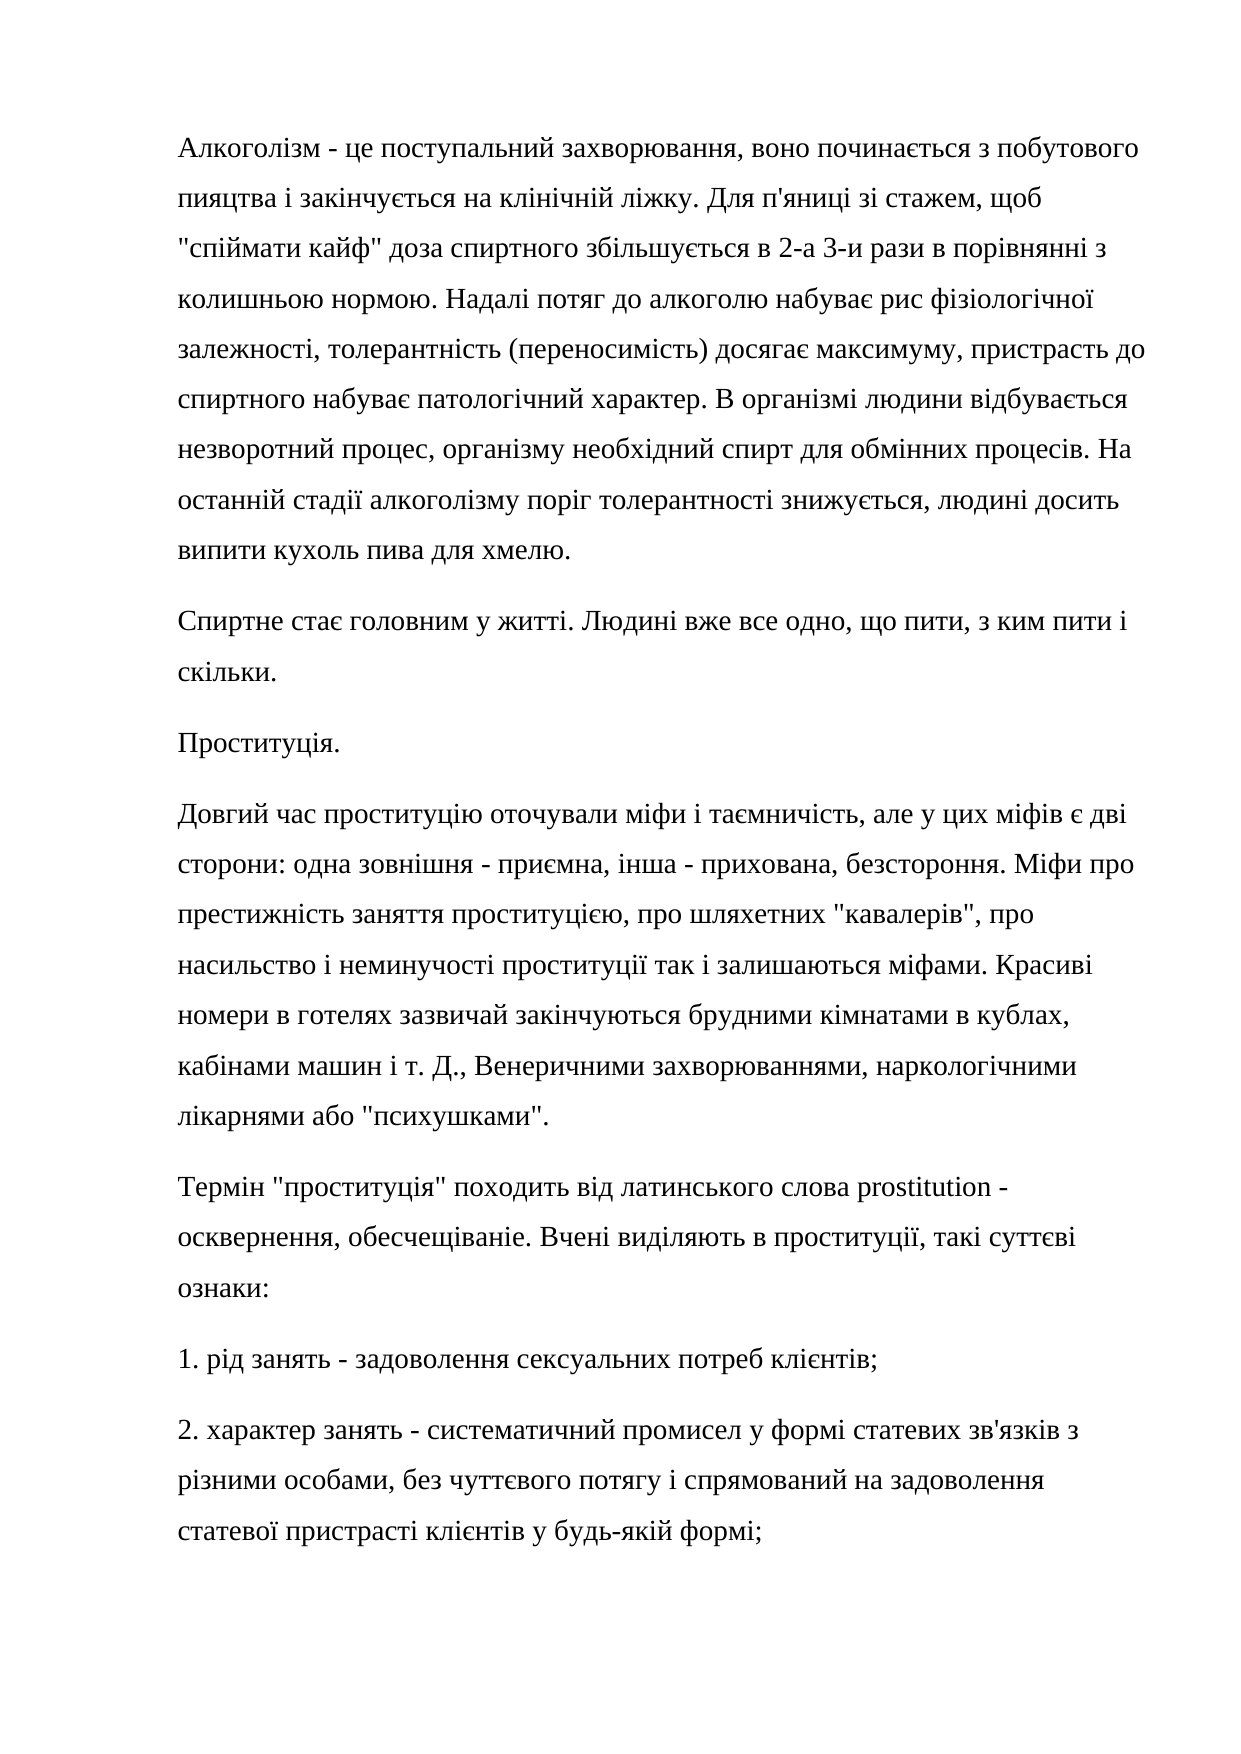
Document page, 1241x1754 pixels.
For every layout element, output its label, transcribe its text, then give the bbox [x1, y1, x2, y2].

text Спиртне стає головним у житті. Людині вже все одно, що пити, з ким пити і скільки. [177, 603, 1152, 687]
text Термін "проституція" походить від латинського слова prostitution - осквернення, обесчещіваніе. Вчені виділяють в проституції, такі суттєві ознаки: [177, 1169, 1152, 1303]
text Довгий час проституцію оточували міфи і таємничість, але у цих міфів є дві сторони: одна зовнішня - приємна, інша - прихована, безстороння. Міфи про престижність заняття проституцією, про шляхетних "кавалерів", про насильство і неминучості проституції так і залишаються міфами. Красиві номери в готелях зазвичай закінчуються брудними кімнатами в кублах, кабінами машин і т. Д., Венеричними захворюваннями, наркологічними лікарнями або "психушками". [177, 796, 1152, 1131]
text 1. рід занять - задоволення сексуальних потреб клієнтів; [177, 1341, 1152, 1374]
text Алкоголізм - це поступальний захворювання, воно починається з побутового пияцтва і закінчується на клінічній ліжку. Для п'яниці зі стажем, щоб "спіймати кайф" доза спиртного збільшується в 2-а 3-и рази в порівнянні з колишньою нормою. Надалі потяг до алкоголю набуває рис фізіологічної залежності, толерантність (переносимість) досягає максимуму, пристрасть до спиртного набуває патологічний характер. В організмі людини відбувається незворотний процес, організму необхідний спирт для обмінних процесів. На останній стадії алкоголізму поріг толерантності знижується, людині досить випити кухоль пива для хмелю. [177, 130, 1152, 566]
text 2. характер занять - систематичний промисел у формі статевих зв'язків з різними особами, без чуттєвого потягу і спрямований на задоволення статевої пристрасті клієнтів у будь-якій формі; [177, 1412, 1152, 1546]
text Проституція. [177, 725, 1152, 758]
